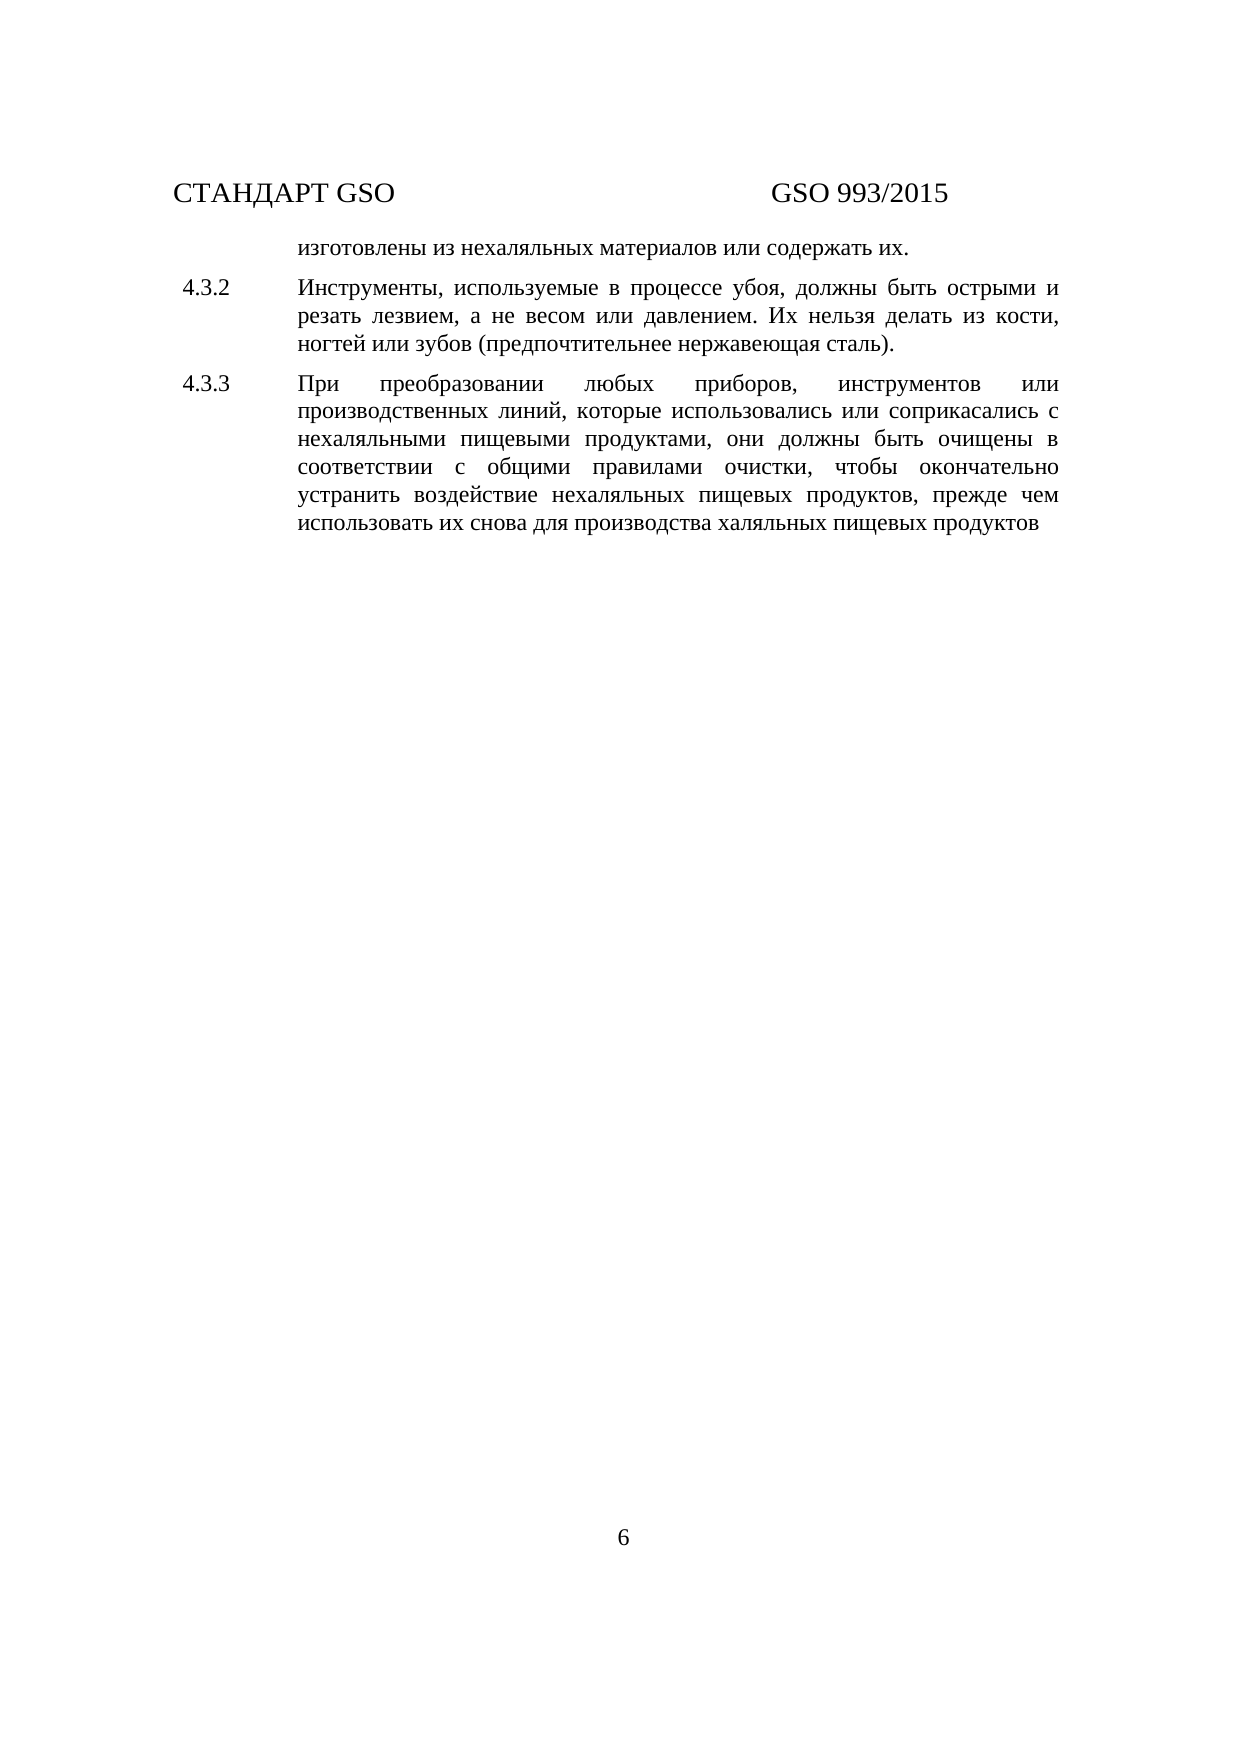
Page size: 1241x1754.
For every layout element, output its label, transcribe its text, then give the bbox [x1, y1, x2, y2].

list Инструменты, используемые в процессе убоя, должны быть острыми и резать лезвием, а не весом или давлением. Их нельзя делать из кости, ногтей или зубов (предпочтительнее нержавеющая сталь). [182, 273, 1060, 356]
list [182, 233, 1059, 261]
list При преобразовании любых приборов, инструментов или производственных линий, которые использовались или соприкасались с нехаляльными пищевыми продуктами, они должны быть очищены в соответствии с общими правилами очистки, чтобы окончательно устранить воздействие нехаляльных пищевых продуктов, прежде чем использовать их снова для производства халяльных пищевых продуктов [182, 368, 1060, 535]
